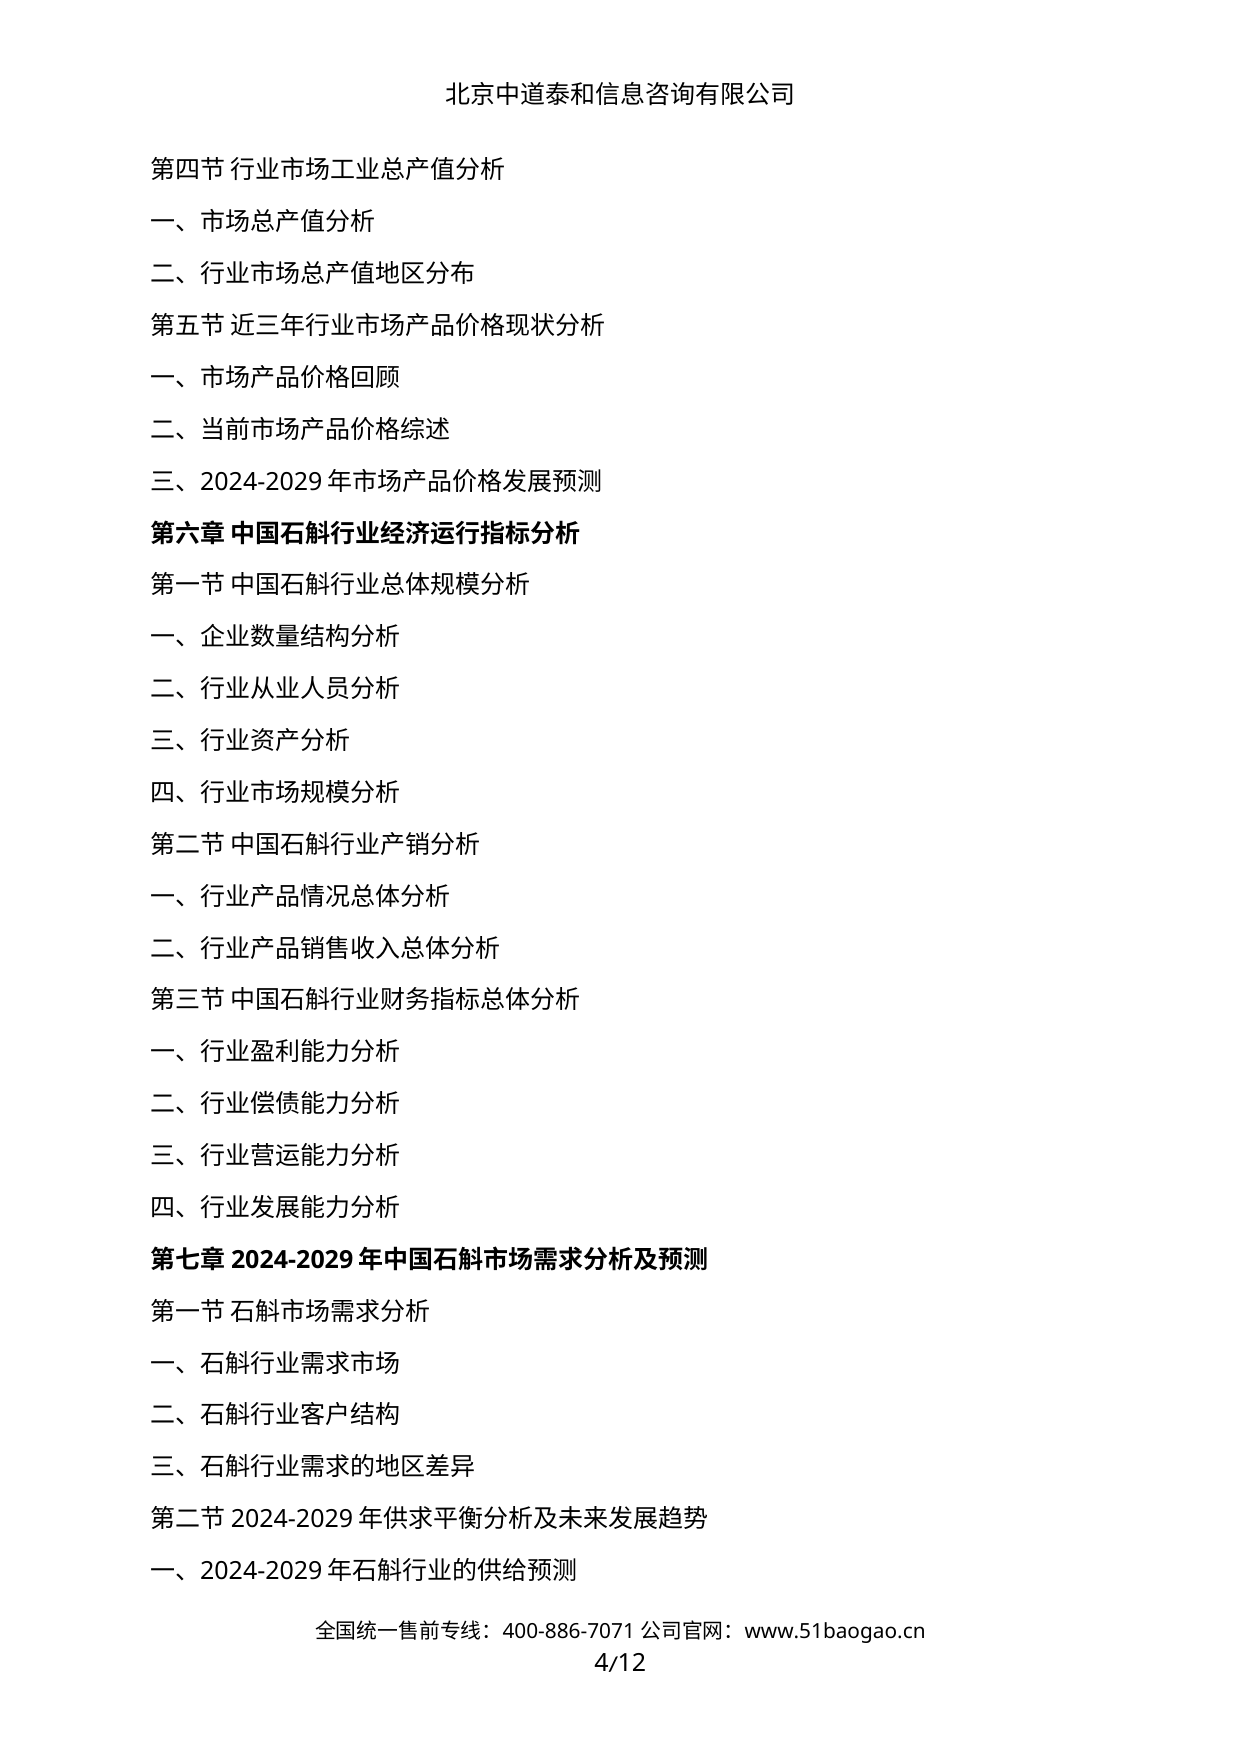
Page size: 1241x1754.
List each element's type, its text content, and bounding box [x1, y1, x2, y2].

text 一、石斛行业需求市场 [150, 1343, 1090, 1379]
text 一、企业数量结构分析 [150, 617, 1090, 653]
text 二、行业产品销售收入总体分析 [150, 928, 1090, 964]
text 一、市场总产值分析 [150, 202, 1090, 238]
text 一、2024-2029年石斛行业的供给预测 [150, 1551, 1090, 1587]
text 三、2024-2029年市场产品价格发展预测 [150, 461, 1090, 497]
text 第二节 中国石斛行业产销分析 [150, 824, 1090, 861]
text 一、行业产品情况总体分析 [150, 876, 1090, 912]
text 第七章 2024-2029年中国石斛市场需求分析及预测 [150, 1239, 1090, 1276]
text 二、石斛行业客户结构 [150, 1395, 1090, 1431]
text 三、行业资产分析 [150, 721, 1090, 757]
text 一、市场产品价格回顾 [150, 357, 1090, 394]
text 第四节 行业市场工业总产值分析 [150, 150, 1090, 186]
text 第六章 中国石斛行业经济运行指标分析 [150, 513, 1090, 549]
text 一、行业盈利能力分析 [150, 1032, 1090, 1068]
text 二、行业从业人员分析 [150, 669, 1090, 705]
text 第一节 中国石斛行业总体规模分析 [150, 565, 1090, 601]
text 三、行业营运能力分析 [150, 1136, 1090, 1172]
text 二、行业市场总产值地区分布 [150, 254, 1090, 290]
text 第一节 石斛市场需求分析 [150, 1291, 1090, 1327]
text 四、行业发展能力分析 [150, 1187, 1090, 1224]
text 二、当前市场产品价格综述 [150, 409, 1090, 446]
text 三、石斛行业需求的地区差异 [150, 1447, 1090, 1483]
text 二、行业偿债能力分析 [150, 1084, 1090, 1120]
text 第五节 近三年行业市场产品价格现状分析 [150, 306, 1090, 342]
text 第三节 中国石斛行业财务指标总体分析 [150, 980, 1090, 1016]
text 四、行业市场规模分析 [150, 772, 1090, 809]
text 第二节 2024-2029年供求平衡分析及未来发展趋势 [150, 1499, 1090, 1535]
